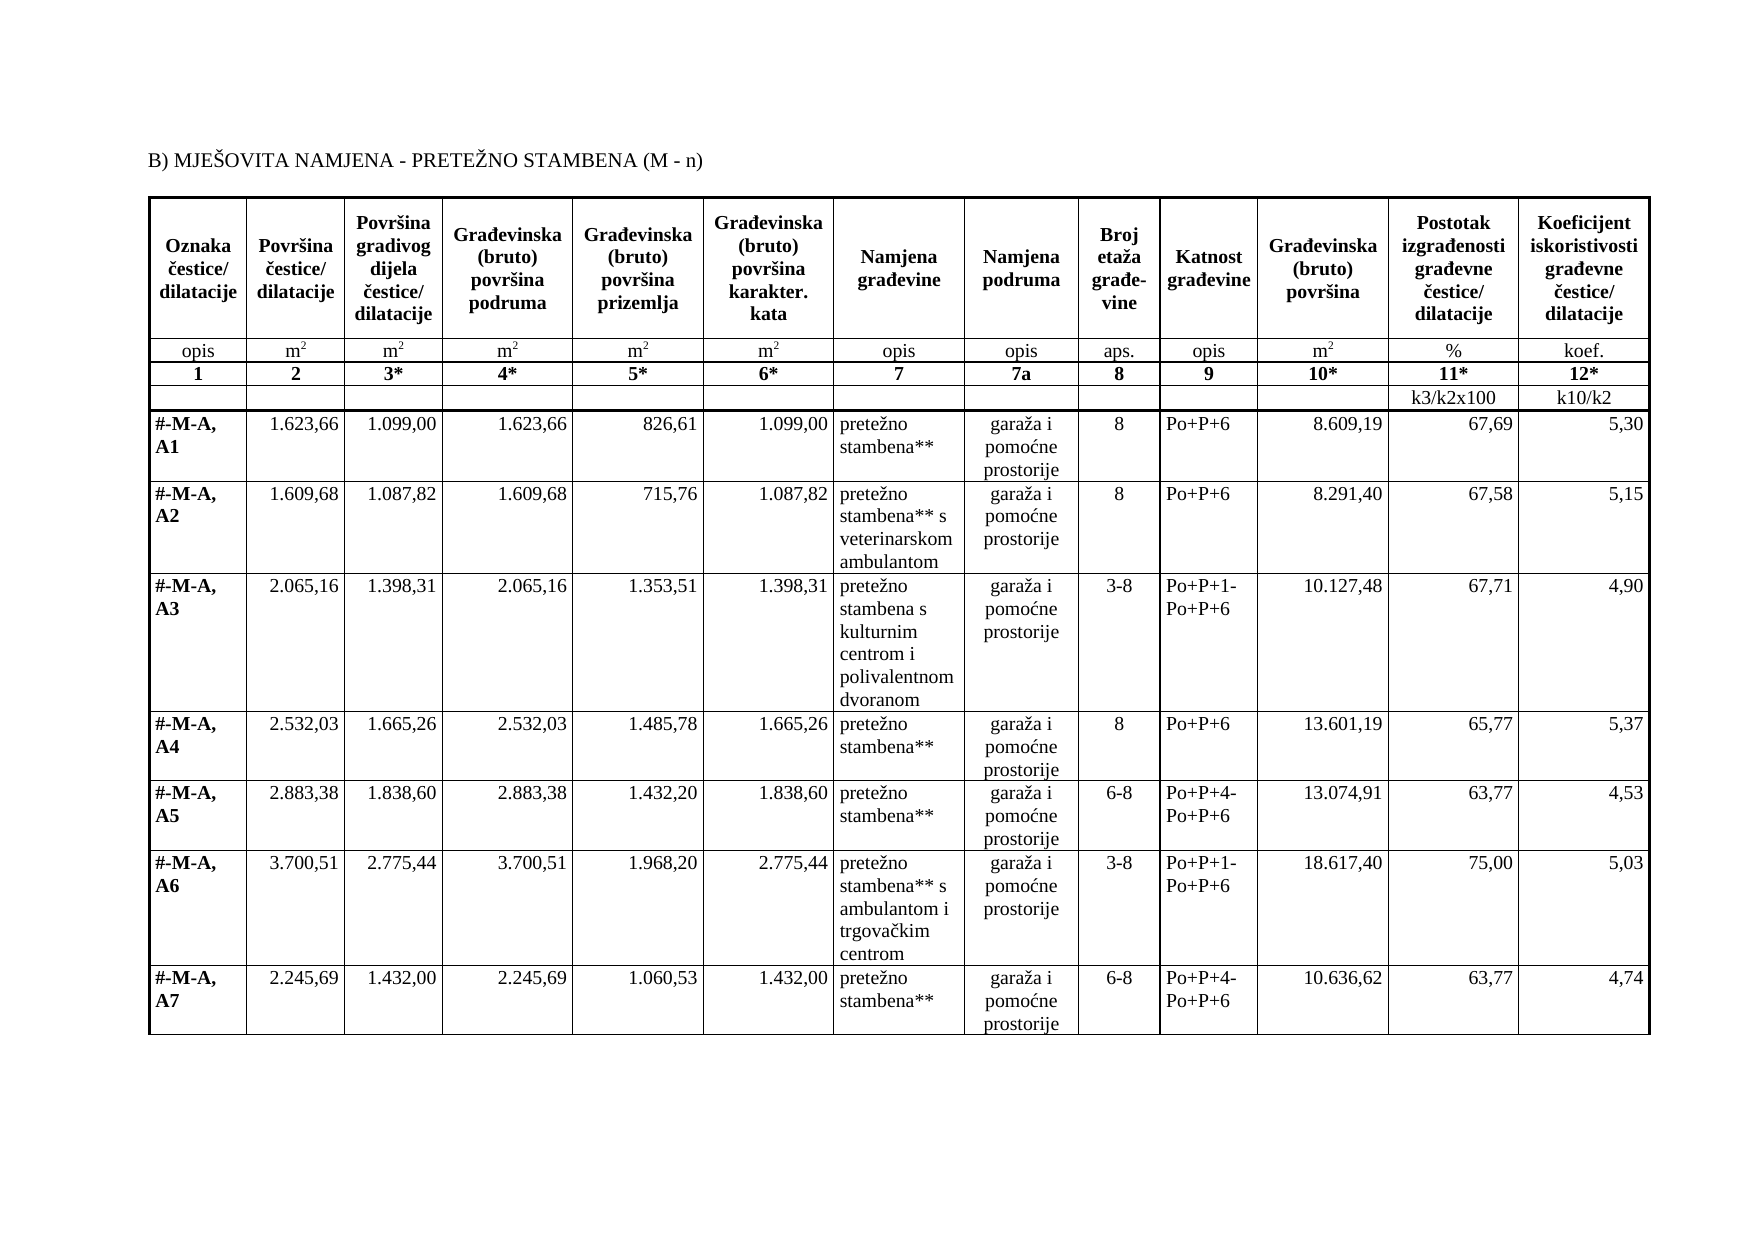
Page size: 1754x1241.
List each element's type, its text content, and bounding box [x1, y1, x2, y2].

table_cell 8.609,19 [1258, 412, 1388, 481]
table_cell 3-8 [1079, 851, 1159, 965]
table_cell 3* [345, 363, 442, 385]
table_header Katnost građevine [1161, 199, 1257, 337]
table_cell 10.636,62 [1258, 966, 1388, 1034]
table_cell 2.245,69 [443, 966, 572, 1034]
table_cell garaža i pomoćne prostorije [965, 574, 1078, 711]
table_cell Po+P+4- Po+P+6 [1161, 966, 1257, 1034]
table_header Građevinska (bruto) površina podruma [443, 199, 572, 337]
table_cell m2 [573, 339, 703, 361]
table_cell [345, 386, 442, 409]
table_cell m2 [704, 339, 833, 361]
table_cell 3.700,51 [247, 851, 344, 965]
table_cell 1.609,68 [443, 482, 572, 573]
table_cell 8 [1079, 712, 1159, 780]
table_cell #-M-A, A2 [151, 482, 246, 573]
table_cell 1.838,60 [704, 781, 833, 850]
table_cell 8 [1079, 363, 1159, 385]
table_cell 4,90 [1519, 574, 1648, 711]
table_header Građevinska (bruto) površina [1258, 199, 1388, 337]
table_cell Po+P+1- Po+P+6 [1161, 851, 1257, 965]
table_cell 1.398,31 [345, 574, 442, 711]
table_cell 10.127,48 [1258, 574, 1388, 711]
table_cell 3-8 [1079, 574, 1159, 711]
table_cell 2.065,16 [443, 574, 572, 711]
table_cell 4* [443, 363, 572, 385]
table_cell koef. [1519, 339, 1648, 361]
table_cell pretežno stambena** s ambulantom i trgovačkim centrom [834, 851, 964, 965]
table_cell m2 [1258, 339, 1388, 361]
table_cell m2 [443, 339, 572, 361]
table_cell #-M-A, A4 [151, 712, 246, 780]
table_cell 2.775,44 [345, 851, 442, 965]
table_cell 63,77 [1389, 966, 1518, 1034]
table_cell 12* [1519, 363, 1648, 385]
table_cell k10/k2 [1519, 386, 1648, 409]
table_cell 1.432,20 [573, 781, 703, 850]
table_header Namjena građevine [834, 199, 964, 337]
table_cell 5,30 [1519, 412, 1648, 481]
table_cell 715,76 [573, 482, 703, 573]
table_cell 1.623,66 [443, 412, 572, 481]
table_cell 1.099,00 [345, 412, 442, 481]
table_cell garaža i pomoćne prostorije [965, 966, 1078, 1034]
table_cell #-M-A, A7 [151, 966, 246, 1034]
table_cell Po+P+6 [1161, 412, 1257, 481]
table_cell opis [965, 339, 1078, 361]
table_cell 1.398,31 [704, 574, 833, 711]
table_cell m2 [345, 339, 442, 361]
table_cell [1161, 386, 1257, 409]
table_cell 6* [704, 363, 833, 385]
table_cell 65,77 [1389, 712, 1518, 780]
table_cell pretežno stambena** [834, 412, 964, 481]
text B) MJEŠOVITA NAMJENA - PRETEŽNO STAMBENA (M - n) [148, 148, 1606, 172]
table_cell 1.432,00 [345, 966, 442, 1034]
table_cell 75,00 [1389, 851, 1518, 965]
table_cell 5,37 [1519, 712, 1648, 780]
table_cell [965, 386, 1078, 409]
table_header Građevinska (bruto) površina karakter. kata [704, 199, 833, 337]
table_cell [443, 386, 572, 409]
table_cell 11* [1389, 363, 1518, 385]
table_cell 1.060,53 [573, 966, 703, 1034]
table_cell 1.087,82 [704, 482, 833, 573]
table_header Broj etaža građe-vine [1079, 199, 1159, 337]
table_cell m2 [247, 339, 344, 361]
table_cell opis [834, 339, 964, 361]
table_cell 5* [573, 363, 703, 385]
table_cell pretežno stambena** [834, 966, 964, 1034]
table_cell 1.087,82 [345, 482, 442, 573]
table_cell 10* [1258, 363, 1388, 385]
table_cell 2.883,38 [247, 781, 344, 850]
table_cell 1.665,26 [704, 712, 833, 780]
table_cell 2.775,44 [704, 851, 833, 965]
table_header Postotak izgrađenosti građevne čestice/ dilatacije [1389, 199, 1518, 337]
table_cell 4,74 [1519, 966, 1648, 1034]
table_cell [1079, 386, 1159, 409]
table_cell k3/k2x100 [1389, 386, 1518, 409]
table_cell opis [151, 339, 246, 361]
table_cell 6-8 [1079, 966, 1159, 1034]
table_cell [834, 386, 964, 409]
table_cell 8 [1079, 412, 1159, 481]
table_cell [1258, 386, 1388, 409]
table_cell 826,61 [573, 412, 703, 481]
table_cell 13.074,91 [1258, 781, 1388, 850]
table_cell pretežno stambena s kulturnim centrom i polivalentnom dvoranom [834, 574, 964, 711]
table_cell % [1389, 339, 1518, 361]
table_cell 1.623,66 [247, 412, 344, 481]
table_cell [573, 386, 703, 409]
table_cell 1.838,60 [345, 781, 442, 850]
table_cell 2.245,69 [247, 966, 344, 1034]
table_cell 8 [1079, 482, 1159, 573]
table_cell 3.700,51 [443, 851, 572, 965]
table_cell garaža i pomoćne prostorije [965, 851, 1078, 965]
table_cell 1.485,78 [573, 712, 703, 780]
table_cell 9 [1161, 363, 1257, 385]
table_cell 2.065,16 [247, 574, 344, 711]
table_cell 6-8 [1079, 781, 1159, 850]
table_cell #-M-A, A3 [151, 574, 246, 711]
table_cell pretežno stambena** [834, 712, 964, 780]
table_header Oznaka čestice/ dilatacije [151, 199, 246, 337]
table_cell 1.665,26 [345, 712, 442, 780]
table_cell 63,77 [1389, 781, 1518, 850]
table_cell #-M-A, A6 [151, 851, 246, 965]
table_cell 2.532,03 [443, 712, 572, 780]
table_cell 5,15 [1519, 482, 1648, 573]
table_cell 1 [151, 363, 246, 385]
table_cell garaža i pomoćne prostorije [965, 712, 1078, 780]
table_header Površina gradivog dijela čestice/ dilatacije [345, 199, 442, 337]
table_cell #-M-A, A5 [151, 781, 246, 850]
table_cell 1.968,20 [573, 851, 703, 965]
table_cell 1.353,51 [573, 574, 703, 711]
table_header Površina čestice/ dilatacije [247, 199, 344, 337]
table_cell 2.532,03 [247, 712, 344, 780]
table_cell opis [1161, 339, 1257, 361]
table_cell Po+P+6 [1161, 712, 1257, 780]
table_cell pretežno stambena** s veterinarskom ambulantom [834, 482, 964, 573]
table_cell garaža i pomoćne prostorije [965, 482, 1078, 573]
table_cell 7a [965, 363, 1078, 385]
table_cell Po+P+6 [1161, 482, 1257, 573]
table_cell 4,53 [1519, 781, 1648, 850]
table_cell 5,03 [1519, 851, 1648, 965]
table_cell pretežno stambena** [834, 781, 964, 850]
table_cell 67,69 [1389, 412, 1518, 481]
table_cell #-M-A, A1 [151, 412, 246, 481]
table_cell Po+P+4- Po+P+6 [1161, 781, 1257, 850]
table_cell 7 [834, 363, 964, 385]
table_cell 67,71 [1389, 574, 1518, 711]
table_cell 2 [247, 363, 344, 385]
table_cell 18.617,40 [1258, 851, 1388, 965]
table_cell 2.883,38 [443, 781, 572, 850]
table_cell aps. [1079, 339, 1159, 361]
table_cell garaža i pomoćne prostorije [965, 412, 1078, 481]
table_cell [247, 386, 344, 409]
table_cell 8.291,40 [1258, 482, 1388, 573]
table_header Koeficijent iskoristivosti građevne čestice/ dilatacije [1519, 199, 1648, 337]
table_cell 1.099,00 [704, 412, 833, 481]
table_cell garaža i pomoćne prostorije [965, 781, 1078, 850]
table_cell Po+P+1- Po+P+6 [1161, 574, 1257, 711]
table_cell 1.609,68 [247, 482, 344, 573]
table_cell 13.601,19 [1258, 712, 1388, 780]
table_header Namjena podruma [965, 199, 1078, 337]
table_header Građevinska (bruto) površina prizemlja [573, 199, 703, 337]
table_cell [151, 386, 246, 409]
table_cell 1.432,00 [704, 966, 833, 1034]
table_cell 67,58 [1389, 482, 1518, 573]
table_cell [704, 386, 833, 409]
